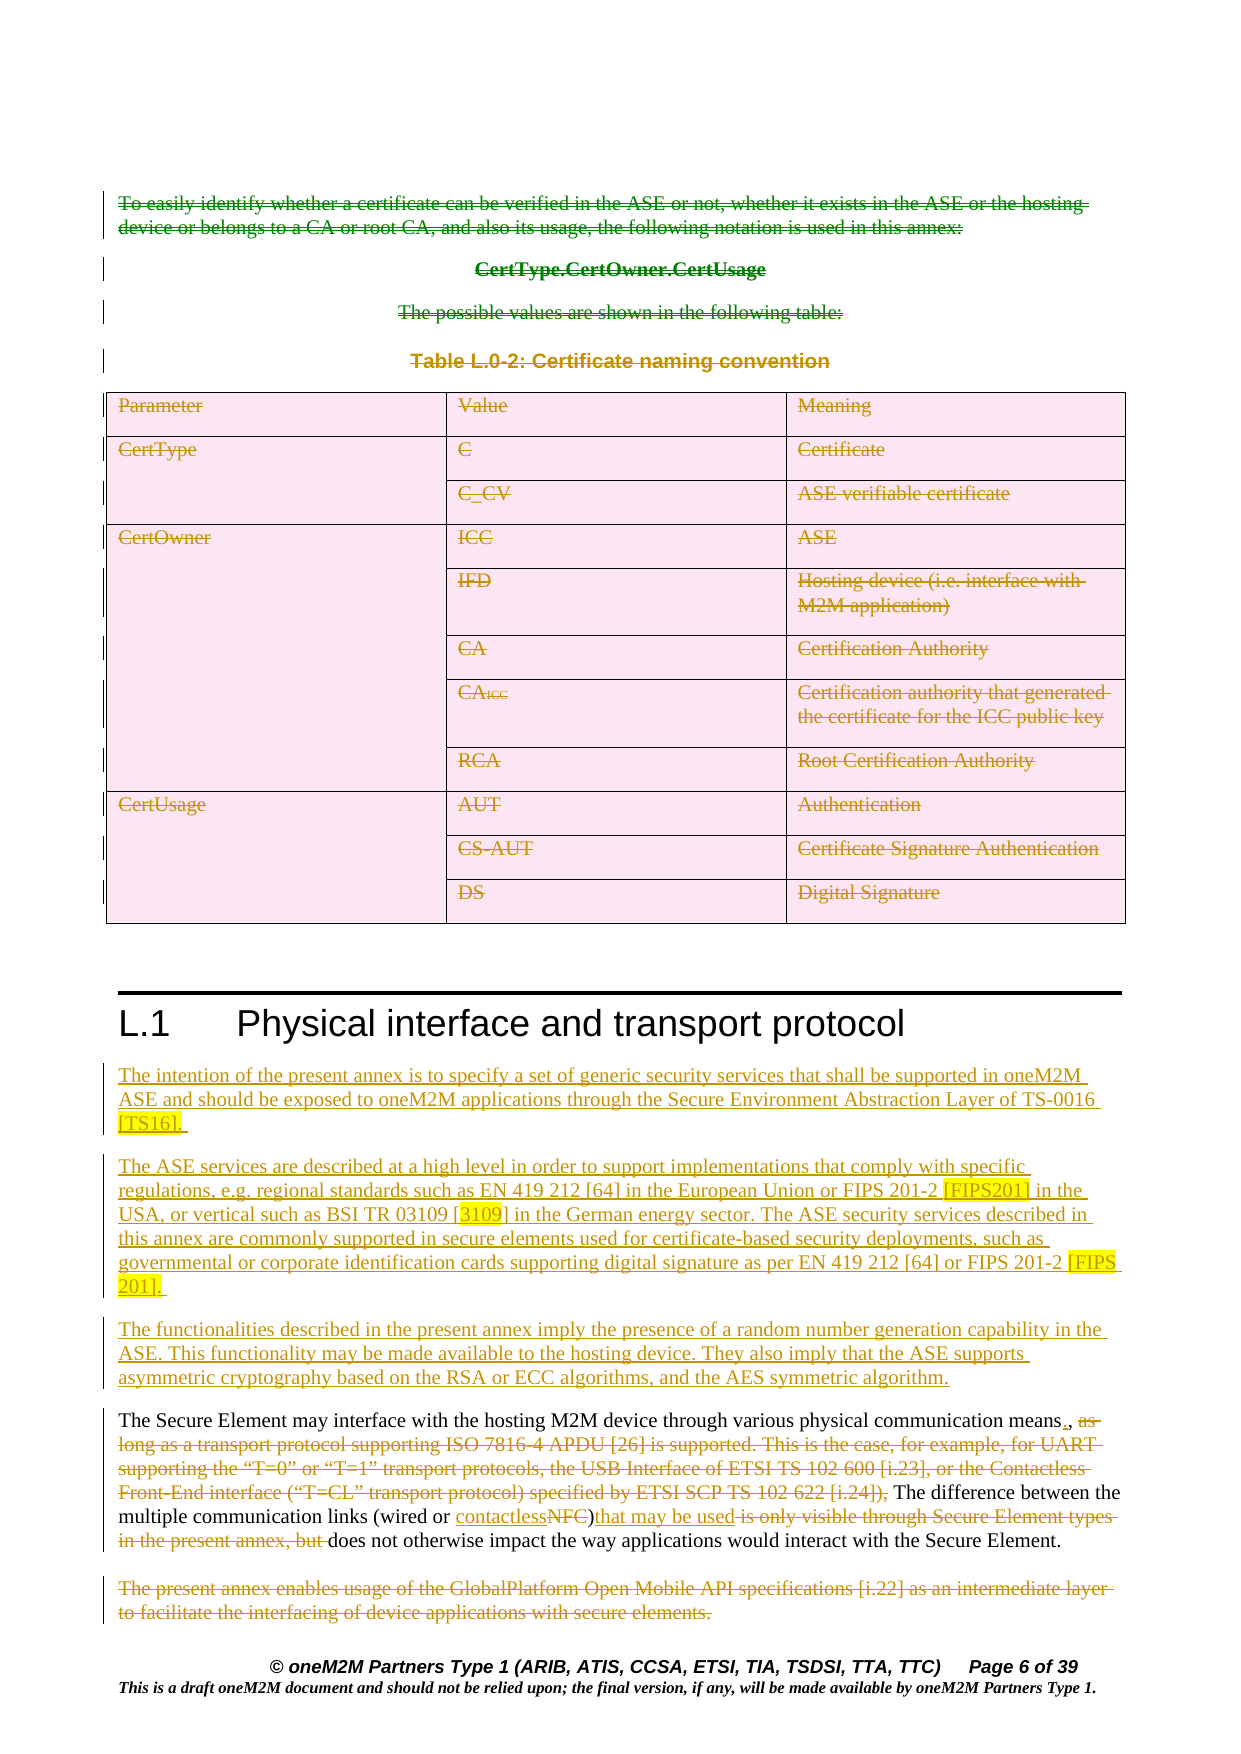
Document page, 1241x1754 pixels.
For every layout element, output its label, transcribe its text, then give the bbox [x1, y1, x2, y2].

subtitle L.1 Physical interface and transport protocol [118, 995, 1122, 1044]
text The Secure Element may interface with the hosting M2M device through various physical communication means, The difference between the multiple communication links (wired or )does not otherwise impact the way applications would interact with the Secure Element. [118, 1408, 1122, 1552]
